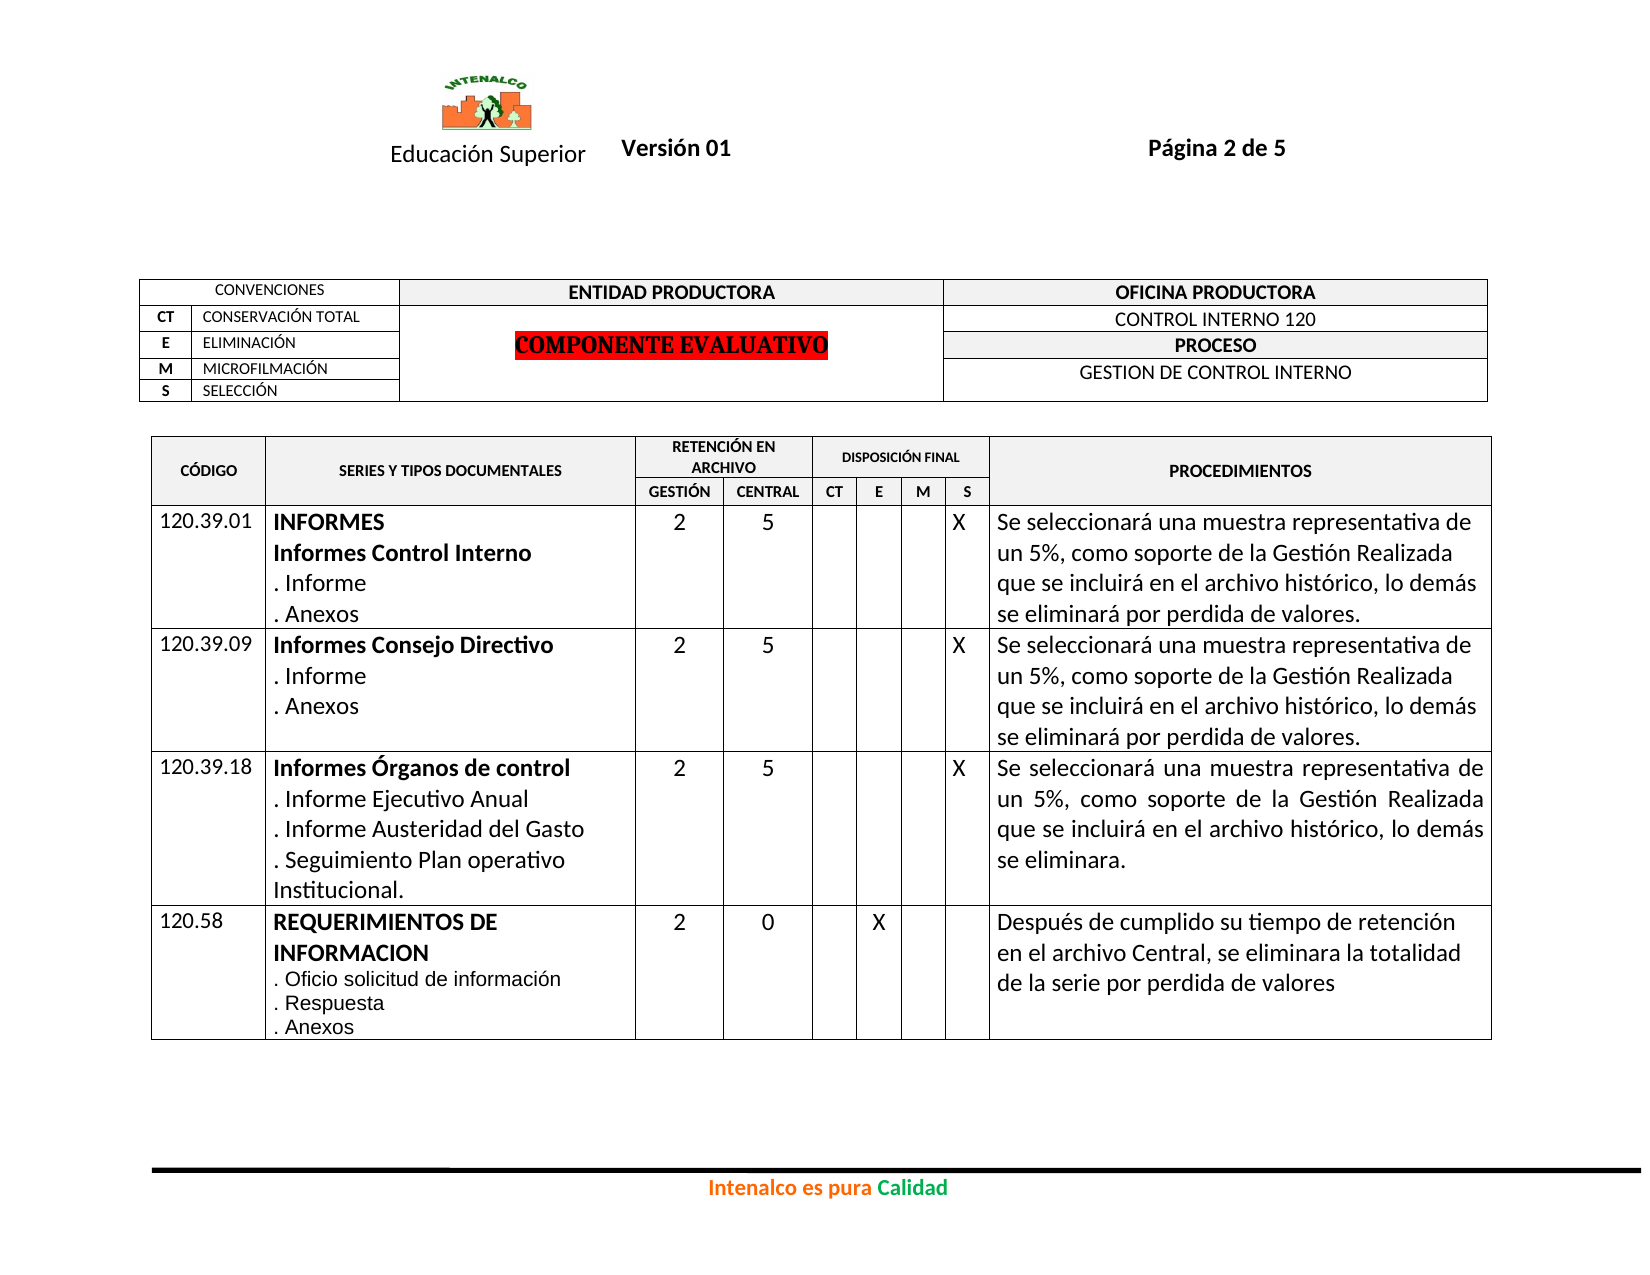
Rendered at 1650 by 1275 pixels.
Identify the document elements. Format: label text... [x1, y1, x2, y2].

table_cell REQUERIMIENTOS DE INFORMACION . Oficio solicitud de información . Respuesta . Anexos [266, 906, 635, 1039]
table_cell COMPONENTE EVALUATIVO [400, 306, 943, 401]
table_cell [902, 506, 945, 628]
table_cell 2 [636, 629, 723, 751]
table_header ENTIDAD PRODUCTORA [400, 280, 943, 305]
table_cell MICROFILMACIÓN [192, 359, 399, 379]
table_cell 2 [636, 506, 723, 628]
table_cell [857, 629, 901, 751]
table_cell E [857, 478, 901, 505]
table_cell 5 [724, 506, 812, 628]
table_cell 120.39.01 [152, 506, 265, 628]
table_header OFICINA PRODUCTORA [944, 280, 1487, 305]
table_cell SELECCIÓN [192, 380, 399, 401]
table_cell 2 [636, 752, 723, 905]
table_cell M [902, 478, 945, 505]
table_cell ELIMINACIÓN [192, 332, 399, 358]
table_cell Después de cumplido su tiempo de retención en el archivo Central, se eliminara la totalidad de la serie por perdida de valores [990, 906, 1491, 1039]
table_cell Informes Órganos de control . Informe Ejecutivo Anual . Informe Austeridad del Gasto . Seguimiento Plan operativo Institucional. [266, 752, 635, 905]
table_cell 0 [724, 906, 812, 1039]
table_cell PROCESO [944, 332, 1487, 358]
table_cell GESTIÓN [636, 478, 723, 505]
table_cell Informes Consejo Directivo . Informe . Anexos [266, 629, 635, 751]
table_cell [857, 506, 901, 628]
table_cell 120.39.09 [152, 629, 265, 751]
table_header PROCEDIMIENTOS [990, 437, 1491, 505]
table_cell X [946, 506, 989, 628]
table_cell [902, 906, 945, 1039]
picture [441, 73, 535, 130]
table_header SERIES Y TIPOS DOCUMENTALES [266, 437, 635, 505]
table_cell CONTROL INTERNO 120 [944, 306, 1487, 331]
table_cell 120.58 [152, 906, 265, 1039]
table_cell [902, 629, 945, 751]
table_cell S [946, 478, 989, 505]
table_cell [813, 506, 856, 628]
table_cell GESTION DE CONTROL INTERNO [944, 359, 1487, 401]
table_cell [857, 752, 901, 905]
table_cell E [140, 332, 191, 358]
table_cell M [140, 359, 191, 379]
table_cell INFORMES Informes Control Interno . Informe . Anexos [266, 506, 635, 628]
table_header RETENCIÓN EN ARCHIVO [636, 437, 812, 477]
table_cell Se seleccionará una muestra representativa de un 5%, como soporte de la Gestión Realizada que se incluirá en el archivo histórico, lo demás se eliminará por perdida de valores. [990, 629, 1491, 751]
table_cell CT [140, 306, 191, 331]
table_cell [813, 906, 856, 1039]
table_cell X [946, 629, 989, 751]
table_cell X [857, 906, 901, 1039]
table_cell 5 [724, 752, 812, 905]
table_cell S [140, 380, 191, 401]
table_cell [902, 752, 945, 905]
table_header CONVENCIONES [140, 280, 399, 305]
table_cell 2 [636, 906, 723, 1039]
table_header CÓDIGO [152, 437, 265, 505]
table_cell [813, 629, 856, 751]
table_cell CT [813, 478, 856, 505]
table_cell [813, 752, 856, 905]
table_cell Se seleccionará una muestra representativa de un 5%, como soporte de la Gestión Realizada que se incluirá en el archivo histórico, lo demás se eliminará por perdida de valores. [990, 506, 1491, 628]
table_cell CONSERVACIÓN TOTAL [192, 306, 399, 331]
table_cell 120.39.18 [152, 752, 265, 905]
table_cell [946, 906, 989, 1039]
table_cell Se seleccionará una muestra representativa de un 5%, como soporte de la Gestión Realizada que se incluirá en el archivo histórico, lo demás se eliminara. [990, 752, 1491, 905]
table_cell 5 [724, 629, 812, 751]
table_cell X [946, 752, 989, 905]
table_header DISPOSICIÓN FINAL [813, 437, 989, 477]
table_cell CENTRAL [724, 478, 812, 505]
